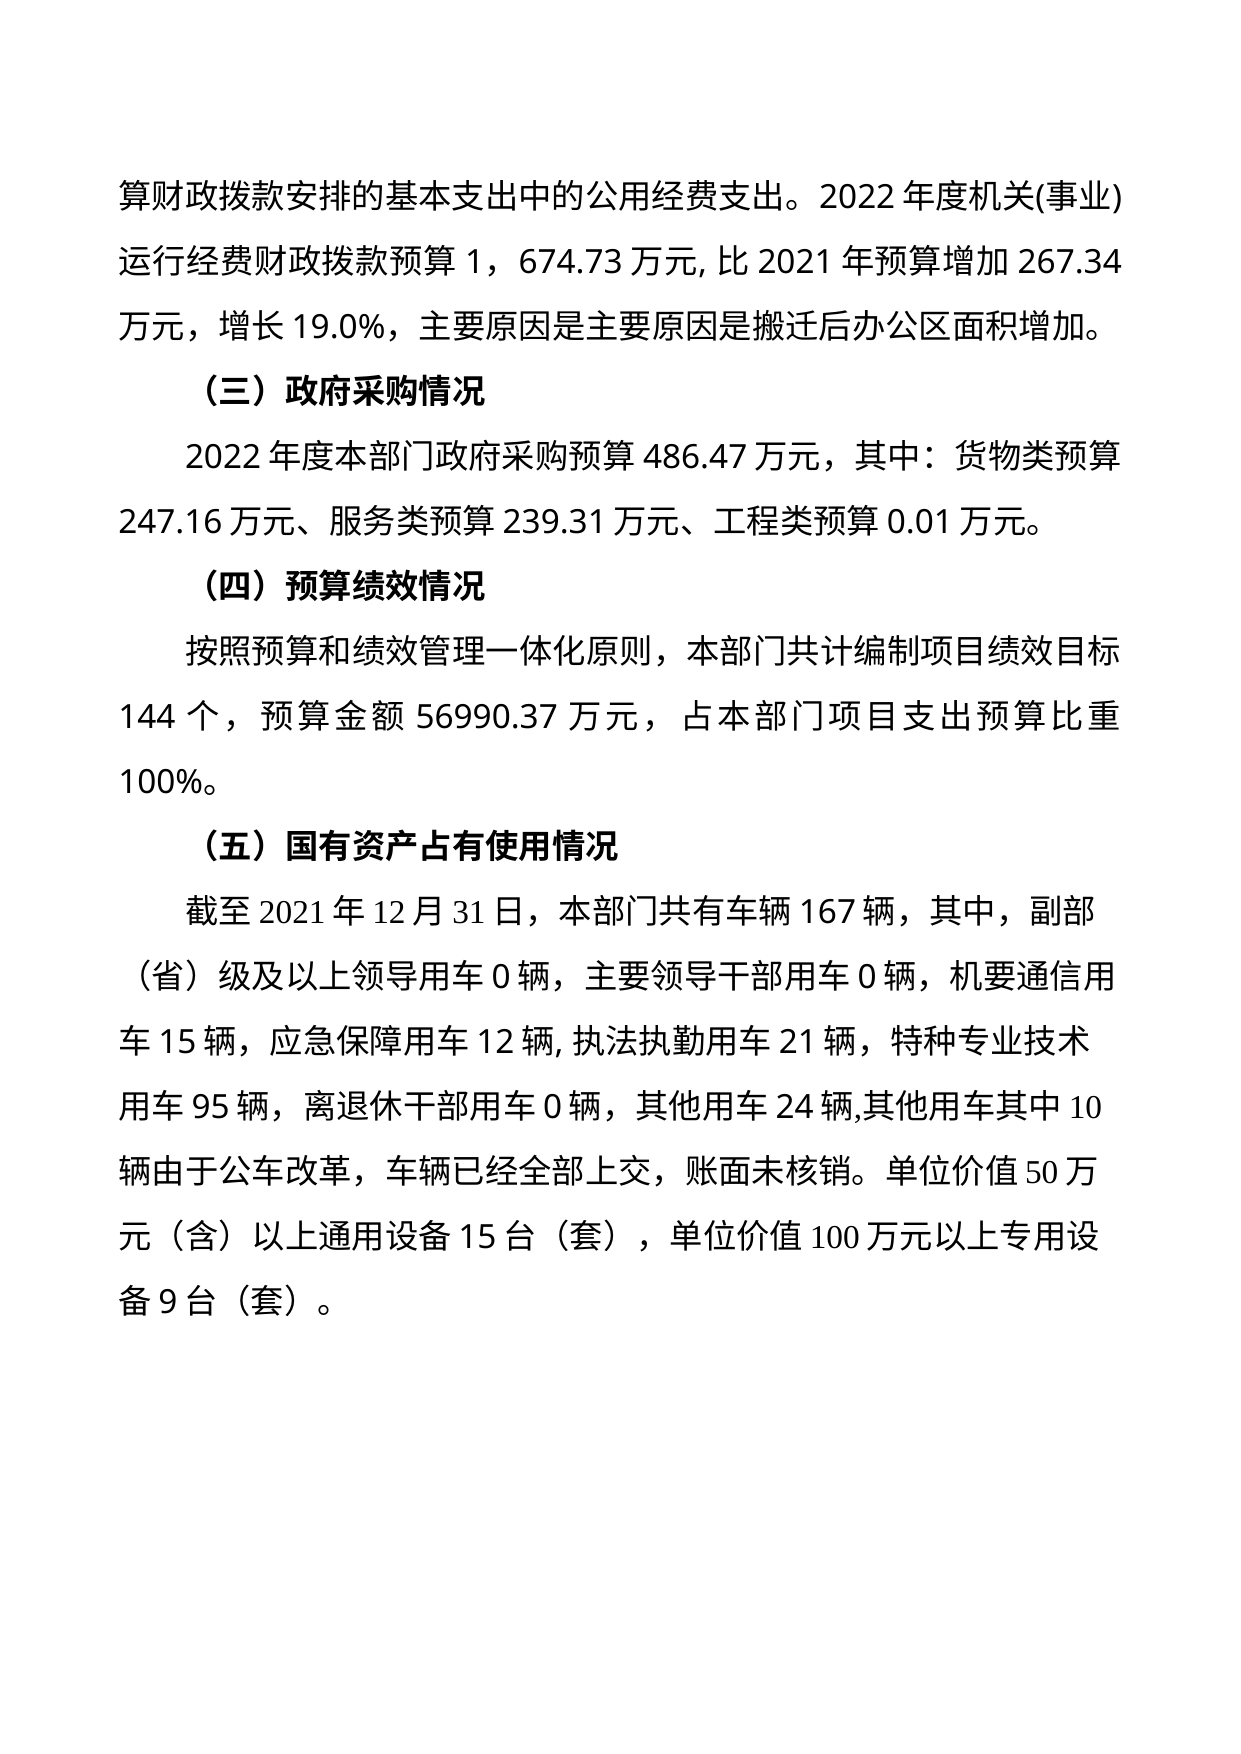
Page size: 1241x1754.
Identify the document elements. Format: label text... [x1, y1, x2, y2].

text （三）政府采购情况 [118, 357, 1122, 422]
text （四）预算绩效情况 [118, 552, 1122, 617]
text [118, 162, 1122, 357]
text 按照预算和绩效管理一体化原则，本部门共计编制项目绩效目标144个，预算金额56990.37万元，占本部门项目支出预算比重100%。 [118, 617, 1122, 812]
text （五）国有资产占有使用情况 [118, 812, 1122, 877]
text 截至2021年12月31日，本部门共有车辆167辆，其中，副部（省）级及以上领导用车0辆，主要领导干部用车0辆，机要通信用车15辆，应急保障用车12辆, 执法执勤用车21辆，特种专业技术用车95辆，离退休干部用车0辆，其他用车24辆,其他用车其中10辆由于公车改革，车辆已经全部上交，账面未核销。单位价值50万元（含）以上通用设备15台（套），单位价值100万元以上专用设备9台（套）。 [118, 877, 1122, 1332]
text 2022年度本部门政府采购预算486.47万元，其中：货物类预算247.16万元、服务类预算239.31万元、工程类预算0.01万元。 [118, 422, 1122, 552]
